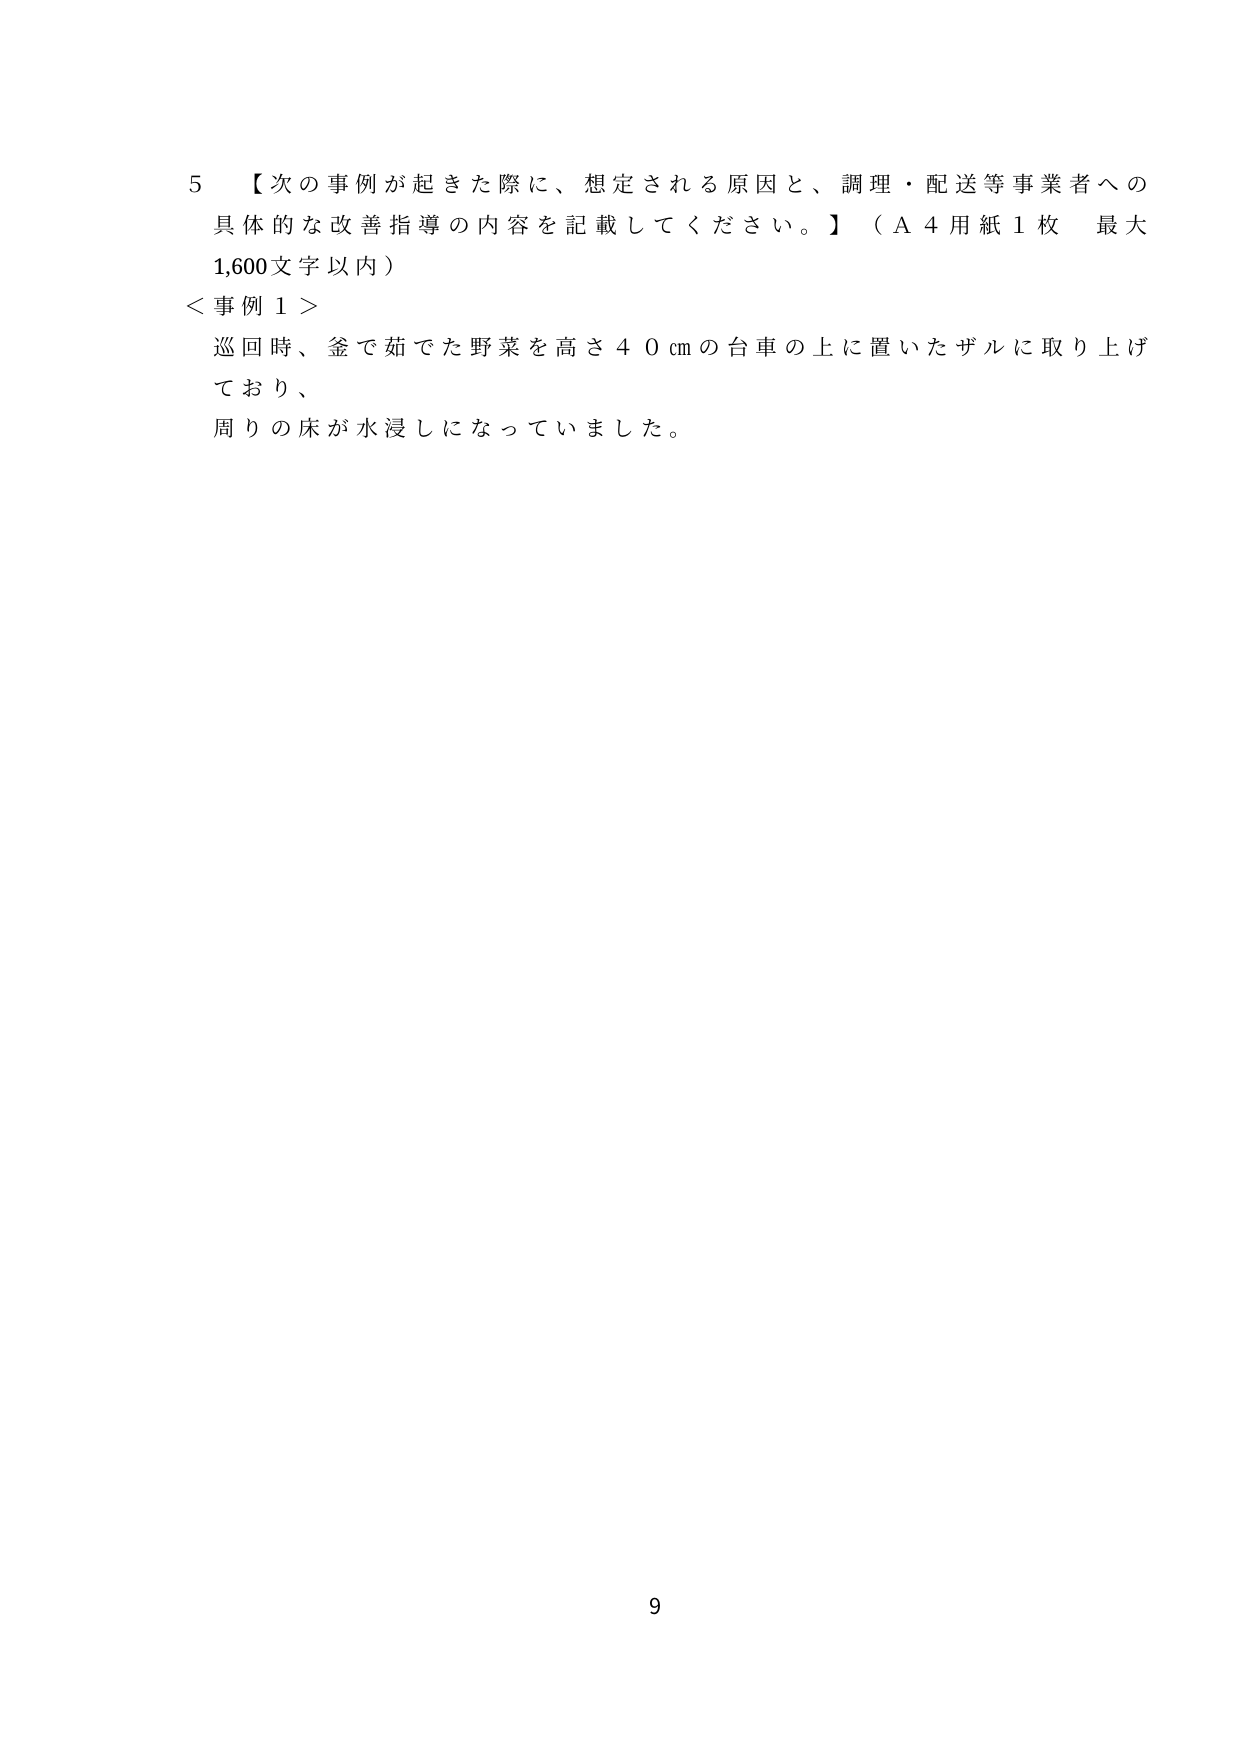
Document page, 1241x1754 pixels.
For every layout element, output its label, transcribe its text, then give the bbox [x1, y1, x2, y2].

text ５ 【次の事例が起きた際に、想定される原因と、調理・配送等事業者への具体的な改善指導の内容を記載してください。】（Ａ４用紙１枚 最大1,600文字以内） [182, 163, 1155, 285]
text 巡回時、釜で茹でた野菜を高さ４０㎝の台車の上に置いたザルに取り上げており、 [207, 326, 1155, 407]
text 周りの床が水浸しになっていました。 [156, 407, 1155, 447]
text ＜事例１＞ [182, 285, 1155, 326]
